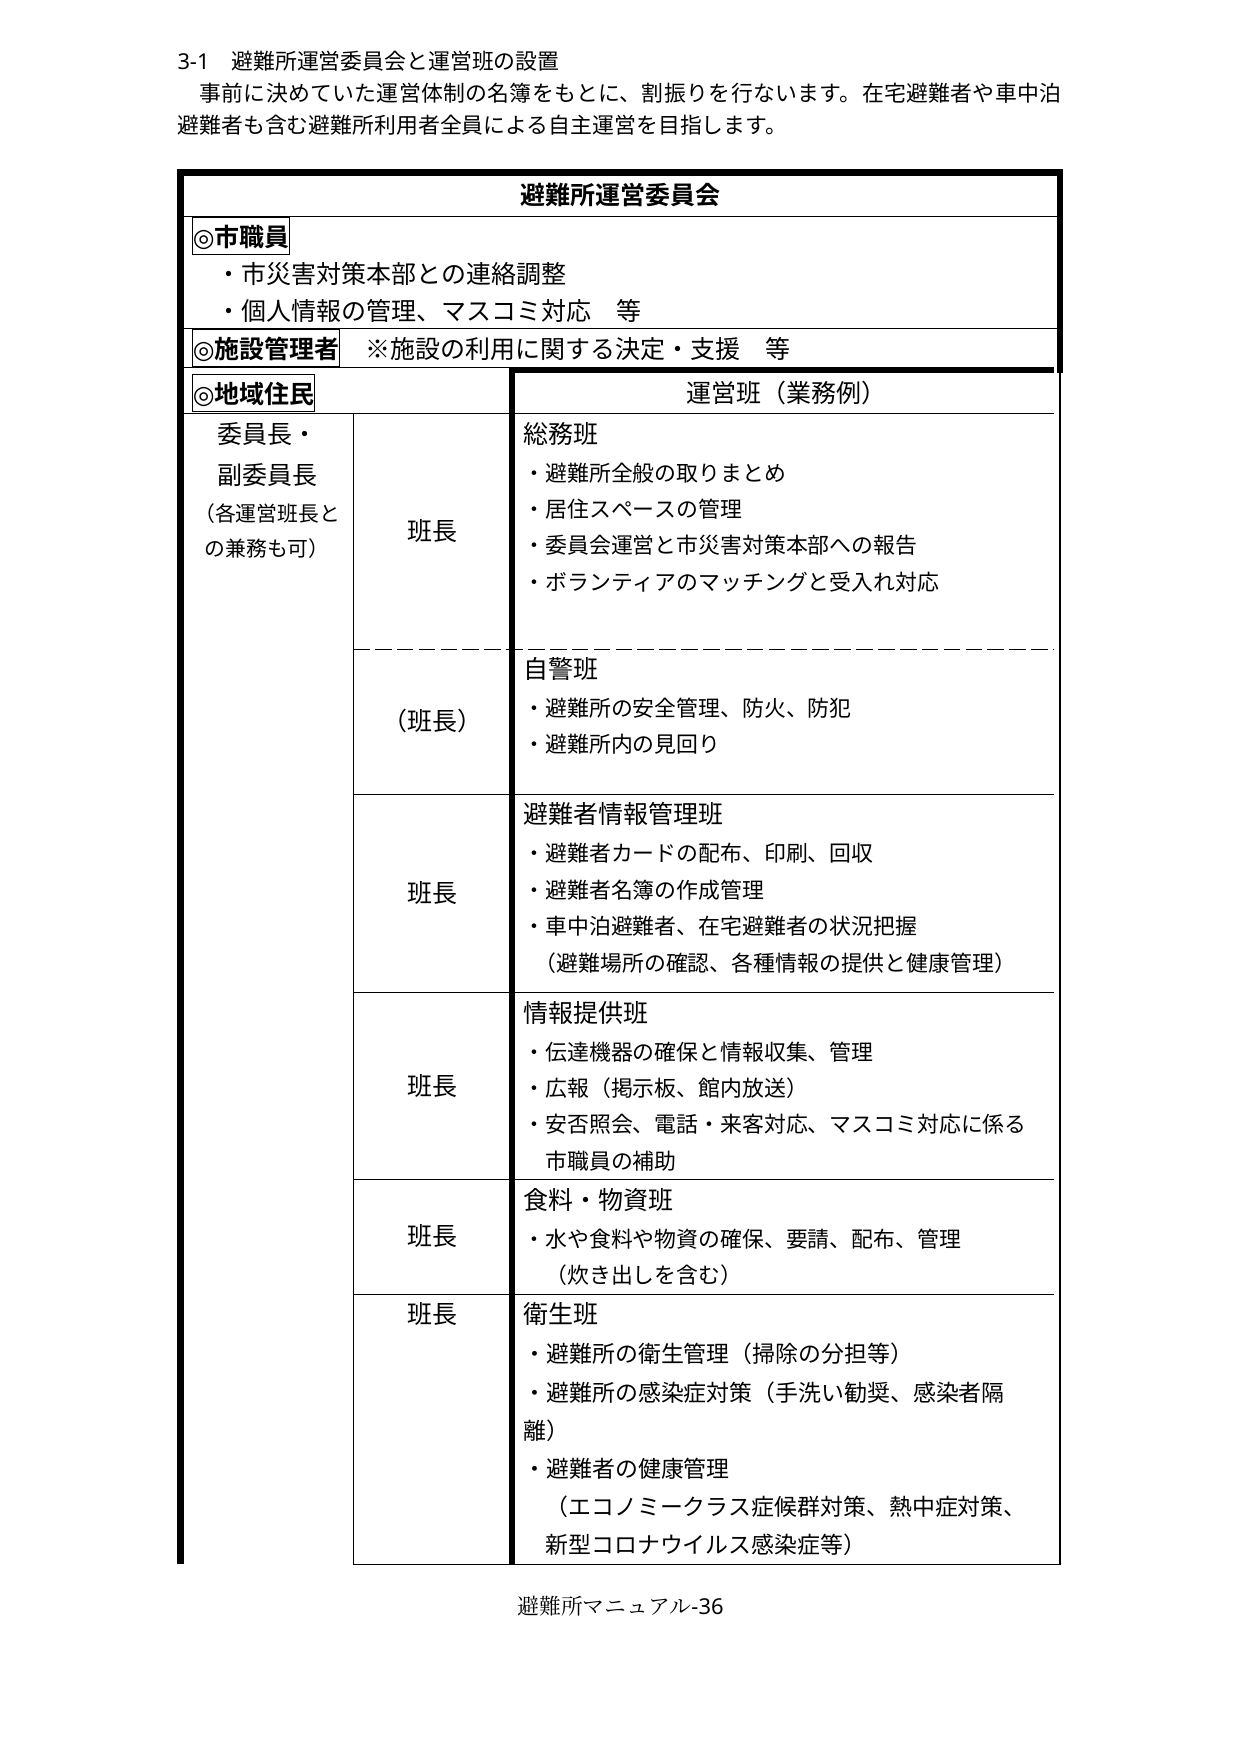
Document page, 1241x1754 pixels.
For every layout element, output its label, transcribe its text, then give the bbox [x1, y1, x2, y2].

table_cell 運営班（業務例） [515, 367, 1059, 413]
table_cell 委員長・ 副委員長 （各運営班長との兼務も可） [184, 414, 353, 1564]
table_cell ◎地域住民 [184, 368, 509, 413]
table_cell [515, 1294, 1059, 1564]
table_cell 班長 [354, 993, 509, 1179]
table_cell 食料・物資班 ・水や食料や物資の確保、要請、配布、管理 （炊き出しを含む） [515, 1179, 1059, 1294]
table_cell 班長 [354, 1295, 509, 1564]
table_cell 自警班 ・避難所の安全管理、防火、防犯 ・避難所内の見回り [515, 649, 1059, 794]
table_cell （班長） [354, 649, 509, 794]
table_cell ◎施設管理者 ※施設の利用に関する決定・支援 等 [193, 330, 339, 366]
table_cell 総務班 ・避難所全般の取りまとめ ・居住スペースの管理 ・委員会運営と市災害対策本部への報告 ・ボランティアのマッチングと受入れ対応 [515, 413, 1059, 648]
table_cell 班長 [354, 414, 509, 648]
table_cell 班長 [354, 795, 509, 992]
table_header 避難所運営委員会 [184, 176, 1057, 216]
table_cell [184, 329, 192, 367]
table_cell 情報提供班 ・伝達機器の確保と情報収集、管理 ・広報（掲示板、館内放送） ・安否照会、電話・来客対応、マスコミ対応に係る 市職員の補助 [515, 992, 1059, 1179]
table_cell ◎市職員 ・市災害対策本部との連絡調整 ・個人情報の管理、マスコミ対応 等 [184, 217, 1057, 327]
text 3-1 避難所運営委員会と運営班の設置 [177, 44, 1063, 76]
table_cell 班長 [354, 1180, 509, 1294]
table_cell 避難者情報管理班 ・避難者カードの配布、印刷、回収 ・避難者名簿の作成管理 ・車中泊避難者、在宅避難者の状況把握 （避難場所の確認、各種情報の提供と健康管理） [515, 794, 1059, 992]
table_cell ◎施設管理者 ※施設の利用に関する決定・支援 等 [340, 329, 1057, 367]
text 事前に決めていた運営体制の名簿をもとに、割振りを行ないます。在宅避難者や車中泊避難者も含む避難所利用者全員による自主運営を目指します。 [177, 76, 1063, 139]
